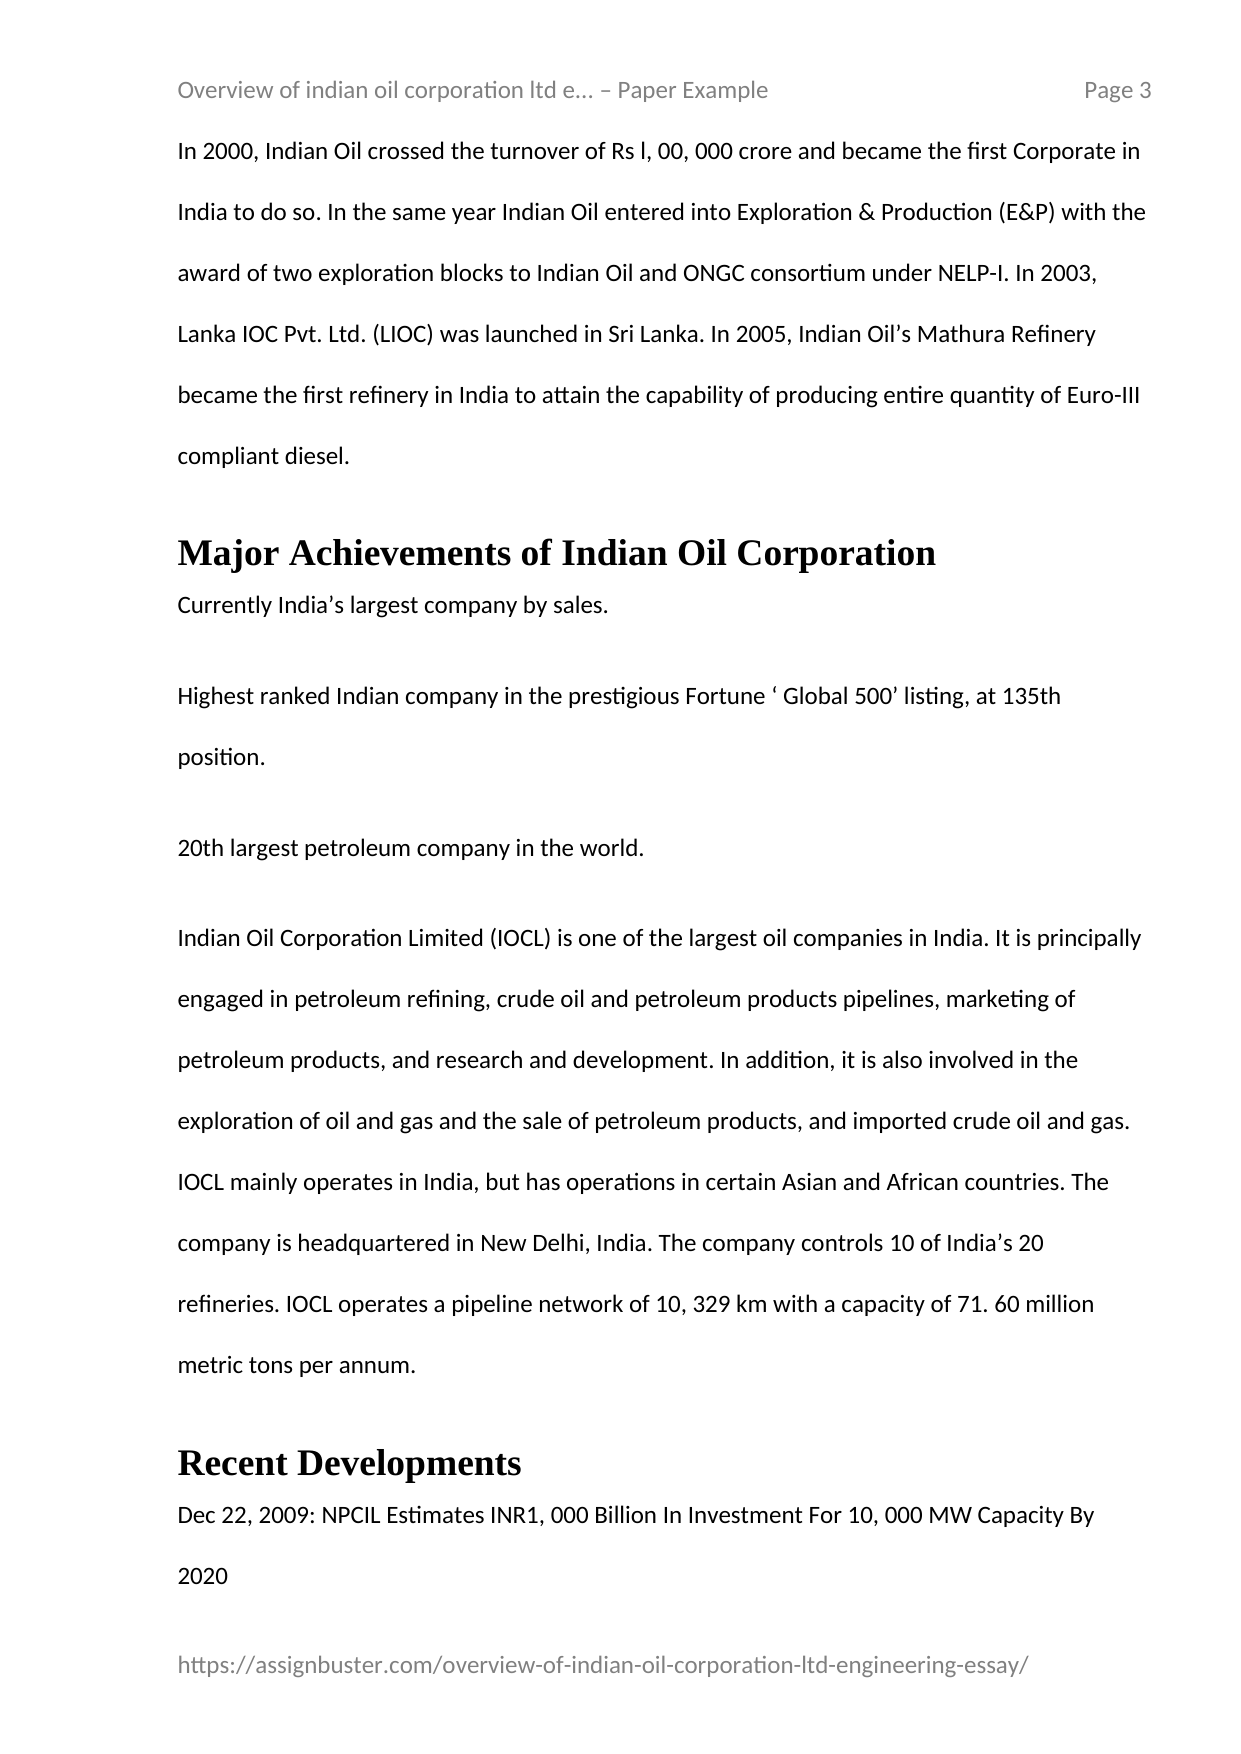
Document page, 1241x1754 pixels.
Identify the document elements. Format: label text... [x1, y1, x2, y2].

text Currently India’s largest company by sales. [177, 589, 1152, 620]
text Highest ranked Indian company in the prestigious Fortune ‘ Global 500’ listing, at 135th position. [177, 680, 1152, 772]
text In 2000, Indian Oil crossed the turnover of Rs l, 00, 000 crore and became the first Corporate in India to do so. In the same year Indian Oil entered into Exploration & Production (E&P) with the award of two exploration blocks to Indian Oil and ONGC consortium under NELP-I. In 2003, Lanka IOC Pvt. Ltd. (LIOC) was launched in Sri Lanka. In 2005, Indian Oil’s Mathura Refinery became the first refinery in India to attain the capability of producing entire quantity of Euro-III compliant diesel. [177, 135, 1152, 471]
text Indian Oil Corporation Limited (IOCL) is one of the largest oil companies in India. It is principally engaged in petroleum refining, crude oil and petroleum products pipelines, marketing of petroleum products, and research and development. In addition, it is also involved in the exploration of oil and gas and the sale of petroleum products, and imported crude oil and gas. IOCL mainly operates in India, but has operations in certain Asian and African countries. The company is headquartered in New Delhi, India. The company controls 10 of India’s 20 refineries. IOCL operates a pipeline network of 10, 329 km with a capacity of 71. 60 million metric tons per annum. [177, 922, 1152, 1380]
text Dec 22, 2009: NPCIL Estimates INR1, 000 Billion In Investment For 10, 000 MW Capacity By 2020 [177, 1499, 1152, 1591]
text 20th largest petroleum company in the world. [177, 832, 1152, 862]
subtitle Major Achievements of Indian Oil Corporation [177, 531, 1152, 574]
subtitle Recent Developments [177, 1440, 1152, 1483]
